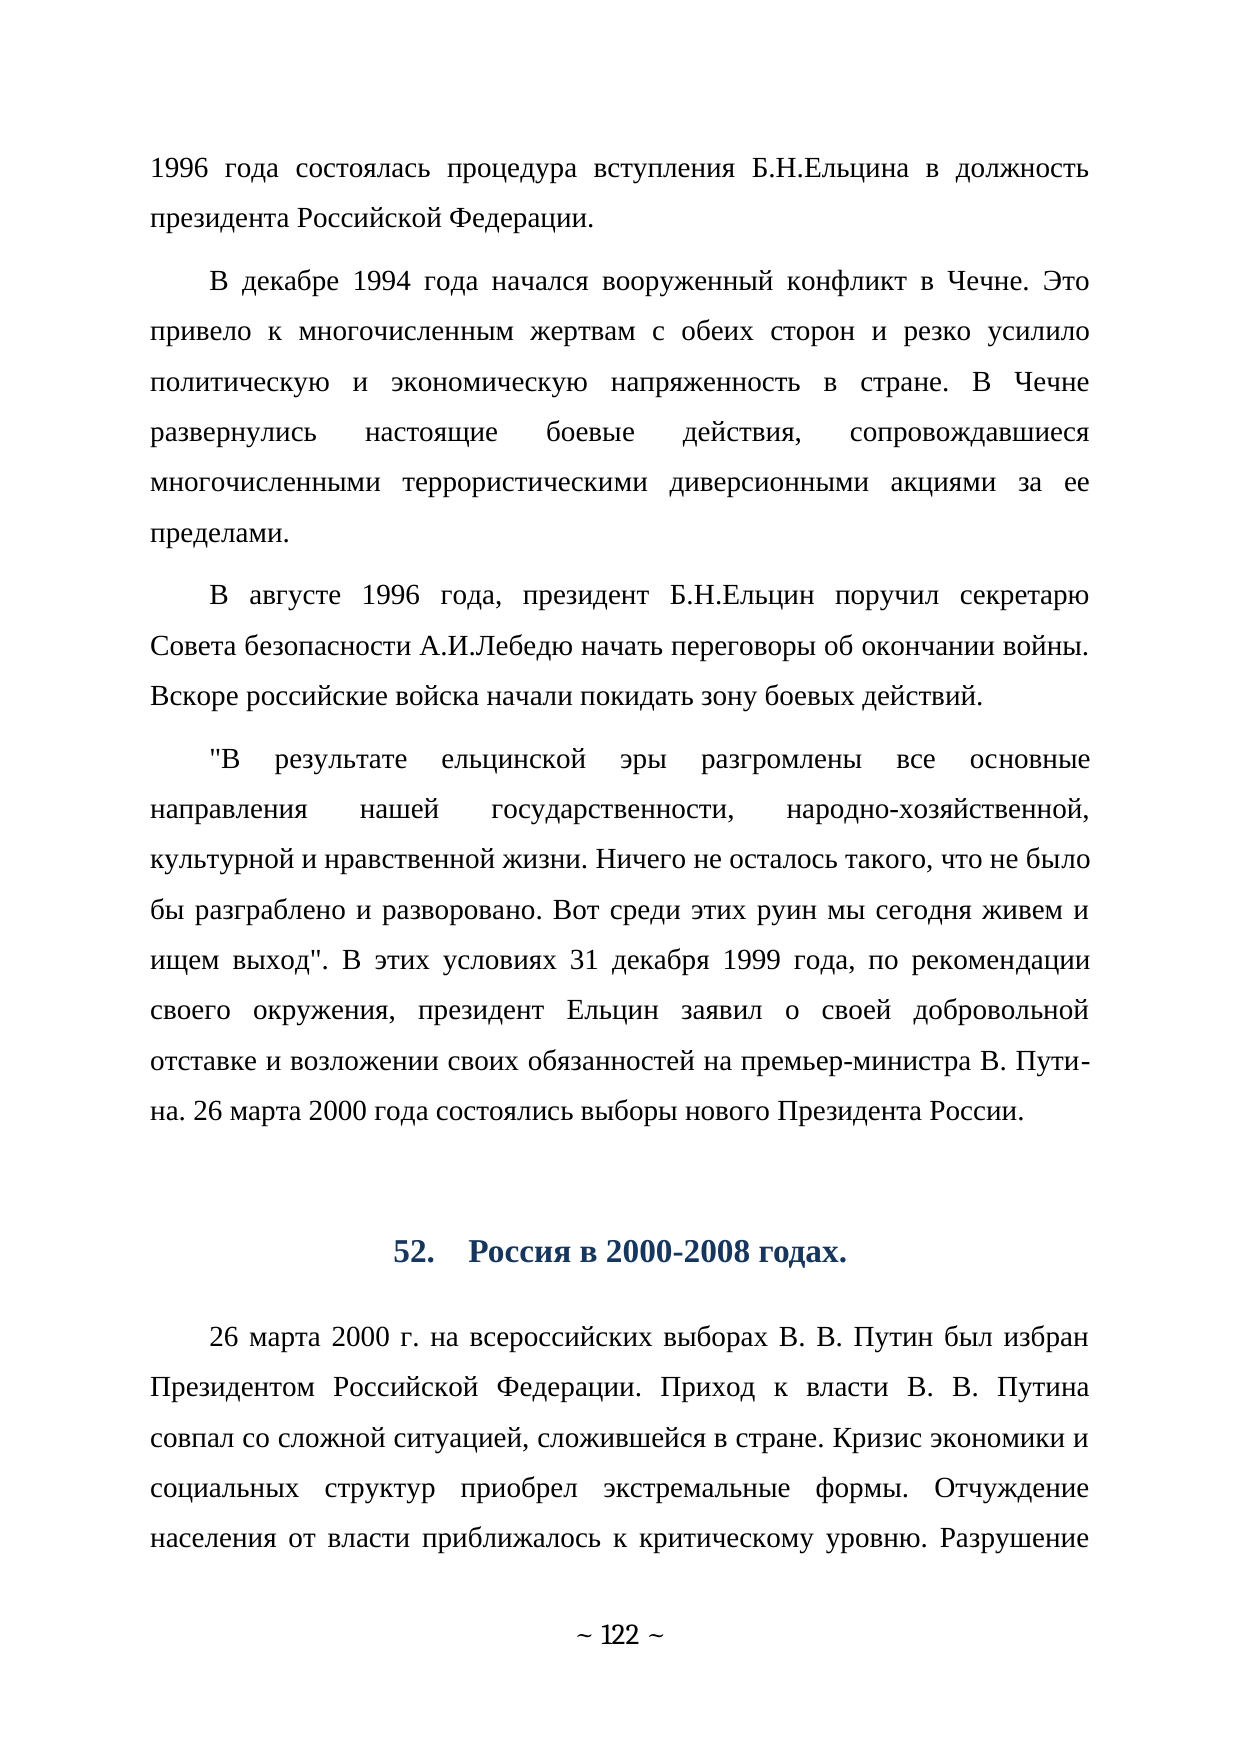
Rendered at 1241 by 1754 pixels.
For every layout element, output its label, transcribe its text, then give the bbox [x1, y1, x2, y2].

subtitle Россия в 2000-2008 годах. [150, 1231, 1090, 1269]
text В августе 1996 года, президент Б.Н.Ельцин поручил секретарю Совета безопасности А.И.Лебедю начать переговоры об окончании войны. Вскоре российские войска начали покидать зону боевых действий. [150, 577, 1090, 712]
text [150, 1319, 1090, 1554]
text "В результате ельцинской эры разгромлены все основные направления нашей государственности, народно-хозяйственной, культурной и нравственной жизни. Ничего не осталось такого, что не было бы разграблено и разворовано. Вот среди этих руин мы сегодня живем и ищем выход". В этих условиях 31 декабря 1999 года, по рекомендации своего окружения, президент Ельцин заявил о своей добровольной отставке и возложении своих обязанностей на премьер-министра В. Путина. 26 марта 2000 года состоялись выборы нового Президента России. [150, 741, 1090, 1127]
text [150, 150, 1090, 234]
text В декабре 1994 года начался вооруженный конфликт в Чечне. Это привело к многочисленным жертвам с обеих сторон и резко усилило политическую и экономическую напряженность в стране. В Чечне развернулись настоящие боевые действия, сопровождавшиеся многочисленными террористическими диверсионными акциями за ее пределами. [150, 263, 1090, 548]
